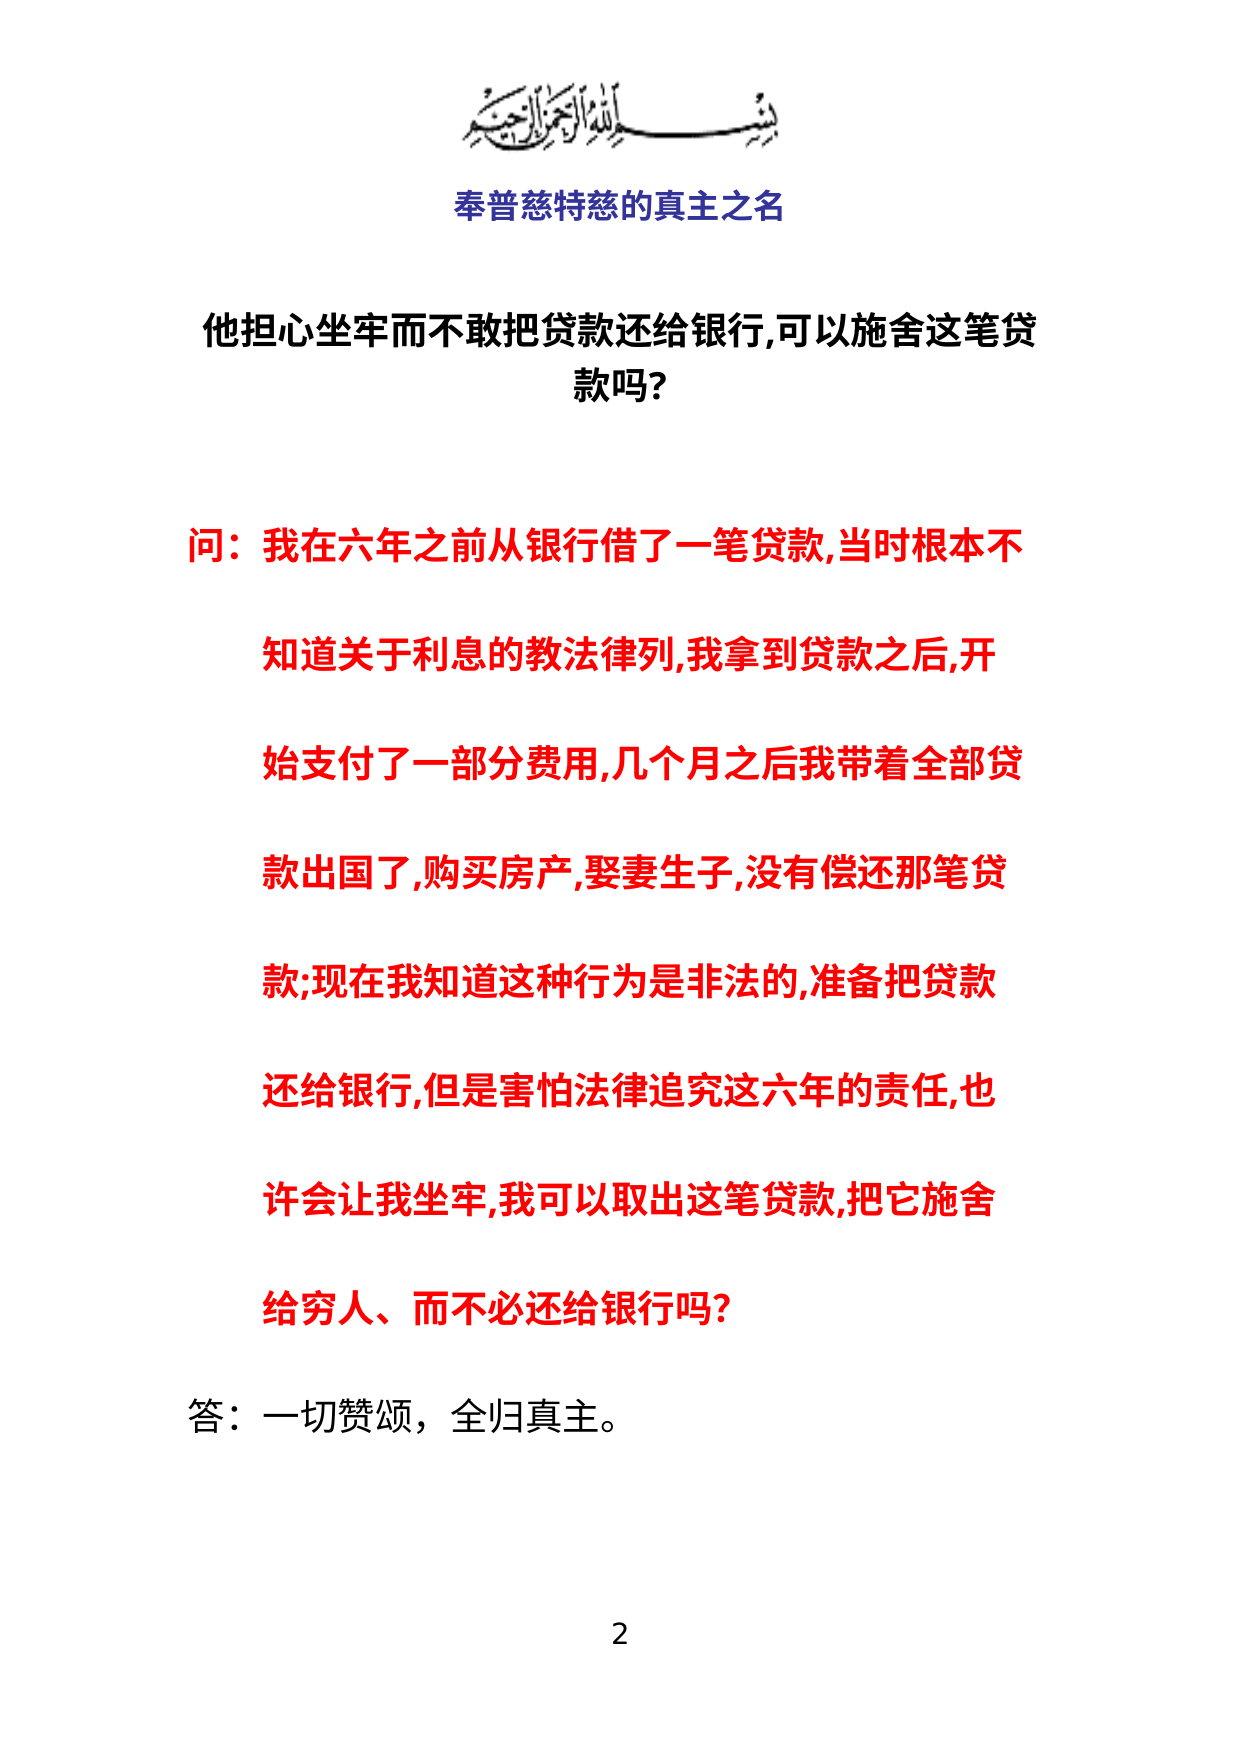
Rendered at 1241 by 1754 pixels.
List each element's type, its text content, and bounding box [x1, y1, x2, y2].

text 还给银行,但是害怕法律追究这六年的责任,也 [187, 1061, 1053, 1115]
picture [451, 75, 789, 156]
text 答：一切赞颂，全归真主。 [187, 1387, 1053, 1441]
text 许会让我坐牢,我可以取出这笔贷款,把它施舍 [187, 1169, 1053, 1224]
text 知道关于利息的教法律列,我拿到贷款之后,开 [187, 625, 1053, 679]
text 他担心坐牢而不敢把贷款还给银行,可以施舍这笔贷款吗? [187, 301, 1053, 410]
text 款出国了,购买房产,娶妻生子,没有偿还那笔贷 [187, 843, 1053, 897]
text 始支付了一部分费用,几个月之后我带着全部贷 [187, 734, 1053, 788]
text 奉普慈特慈的真主之名 [187, 180, 1053, 228]
text 款;现在我知道这种行为是非法的,准备把贷款 [187, 952, 1053, 1006]
text 给穷人、而不必还给银行吗？ [187, 1278, 1053, 1333]
text 问：我在六年之前从银行借了一笔贷款,当时根本不 [187, 516, 1053, 570]
